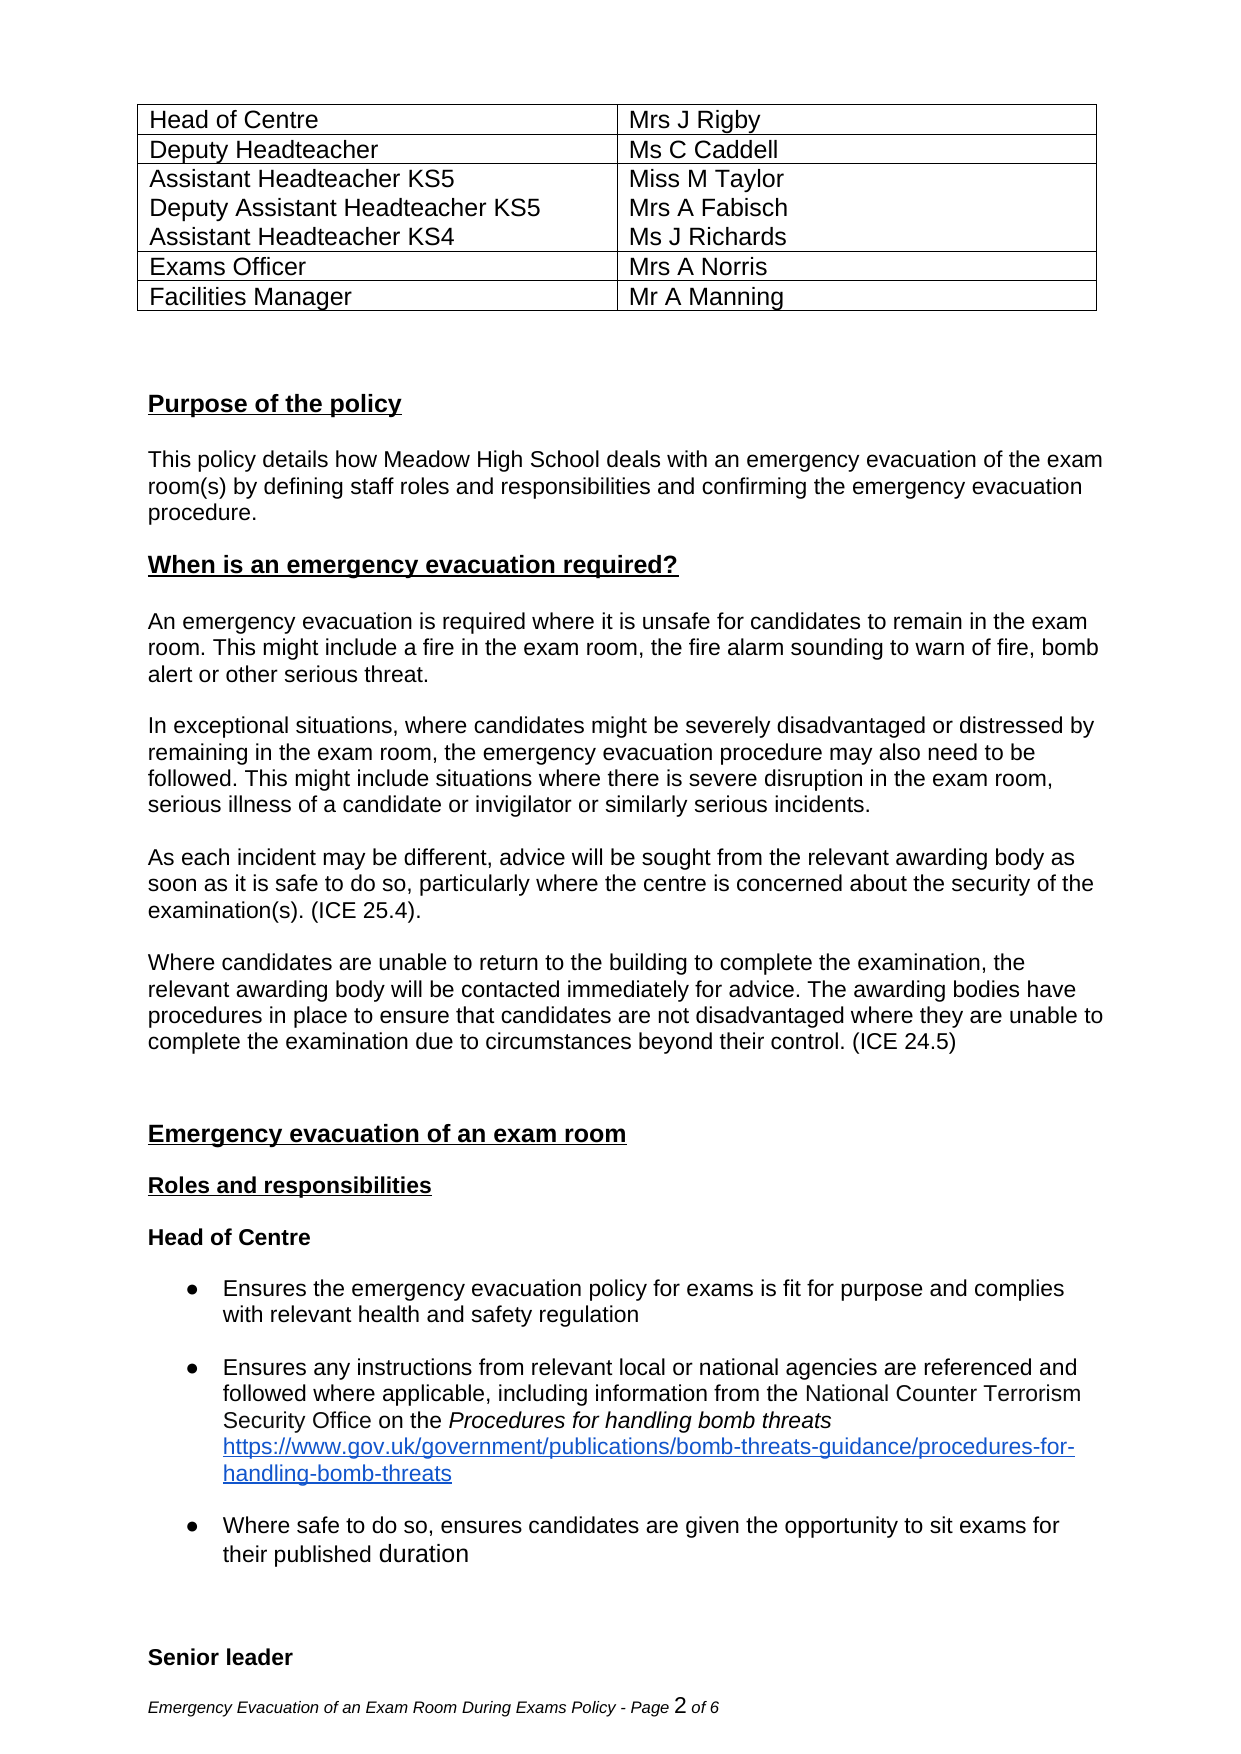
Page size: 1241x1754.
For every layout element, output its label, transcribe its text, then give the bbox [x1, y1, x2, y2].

table_cell Ms C Caddell [618, 135, 1096, 163]
table_cell Exams Officer [138, 252, 617, 280]
text When is an emergency evacuation required? An emergency evacuation is required where it is unsafe for candidates to remain in the exam room. This might include a fire in the exam room, the fire alarm sounding to warn of fire, bomb alert or other serious threat. [148, 551, 1107, 687]
table_cell Mrs A Norris [618, 252, 1096, 280]
text Roles and responsibilities [148, 1172, 1107, 1199]
table_header Mrs J Rigby [618, 105, 1096, 133]
text Emergency evacuation of an exam room [148, 1118, 1107, 1147]
table_cell Facilities Manager [138, 281, 617, 310]
text Senior leader [148, 1644, 1107, 1670]
table_cell Assistant Headteacher KS5 Deputy Assistant Headteacher KS5 Assistant Headteacher KS4 [138, 164, 617, 251]
list Ensures the emergency evacuation policy for exams is fit for purpose and complies with relevant health and safety regulation [185, 1275, 1107, 1354]
list Where safe to do so, ensures candidates are given the opportunity to sit exams for their published duration [185, 1512, 1107, 1567]
table_cell Deputy Headteacher [138, 135, 617, 163]
text Head of Centre [148, 1224, 1107, 1250]
text In exceptional situations, where candidates might be severely disadvantaged or distressed by remaining in the exam room, the emergency evacuation procedure may also need to be followed. This might include situations where there is severe disruption in the exam room, serious illness of a candidate or invigilator or similarly serious incidents. As each incident may be different, advice will be sought from the relevant awarding body as soon as it is safe to do so, particularly where the centre is concerned about the security of the examination(s). (ICE 25.4). Where candidates are unable to return to the building to complete the examination, the relevant awarding body will be contacted immediately for advice. The awarding bodies have procedures in place to ensure that candidates are not disadvantaged where they are unable to complete the examination due to circumstances beyond their control. (ICE 24.5) [148, 712, 1107, 1055]
table_cell Miss M Taylor Mrs A Fabisch Ms J Richards [618, 164, 1096, 251]
text Purpose of the policy This policy details how Meadow High School deals with an emergency evacuation of the exam room(s) by defining staff roles and responsibilities and confirming the emergency evacuation procedure. [148, 389, 1107, 526]
table_cell Mr A Manning [618, 281, 1096, 310]
table_header Head of Centre [138, 105, 617, 133]
list Ensures any instructions from relevant local or national agencies are referenced and followed where applicable, including information from the National Counter Terrorism Security Office on the Procedures for handling bomb threats https://www.gov.uk/government/publications/bomb-threats-guidance/procedures-for-handling-bomb-threats [185, 1354, 1107, 1512]
